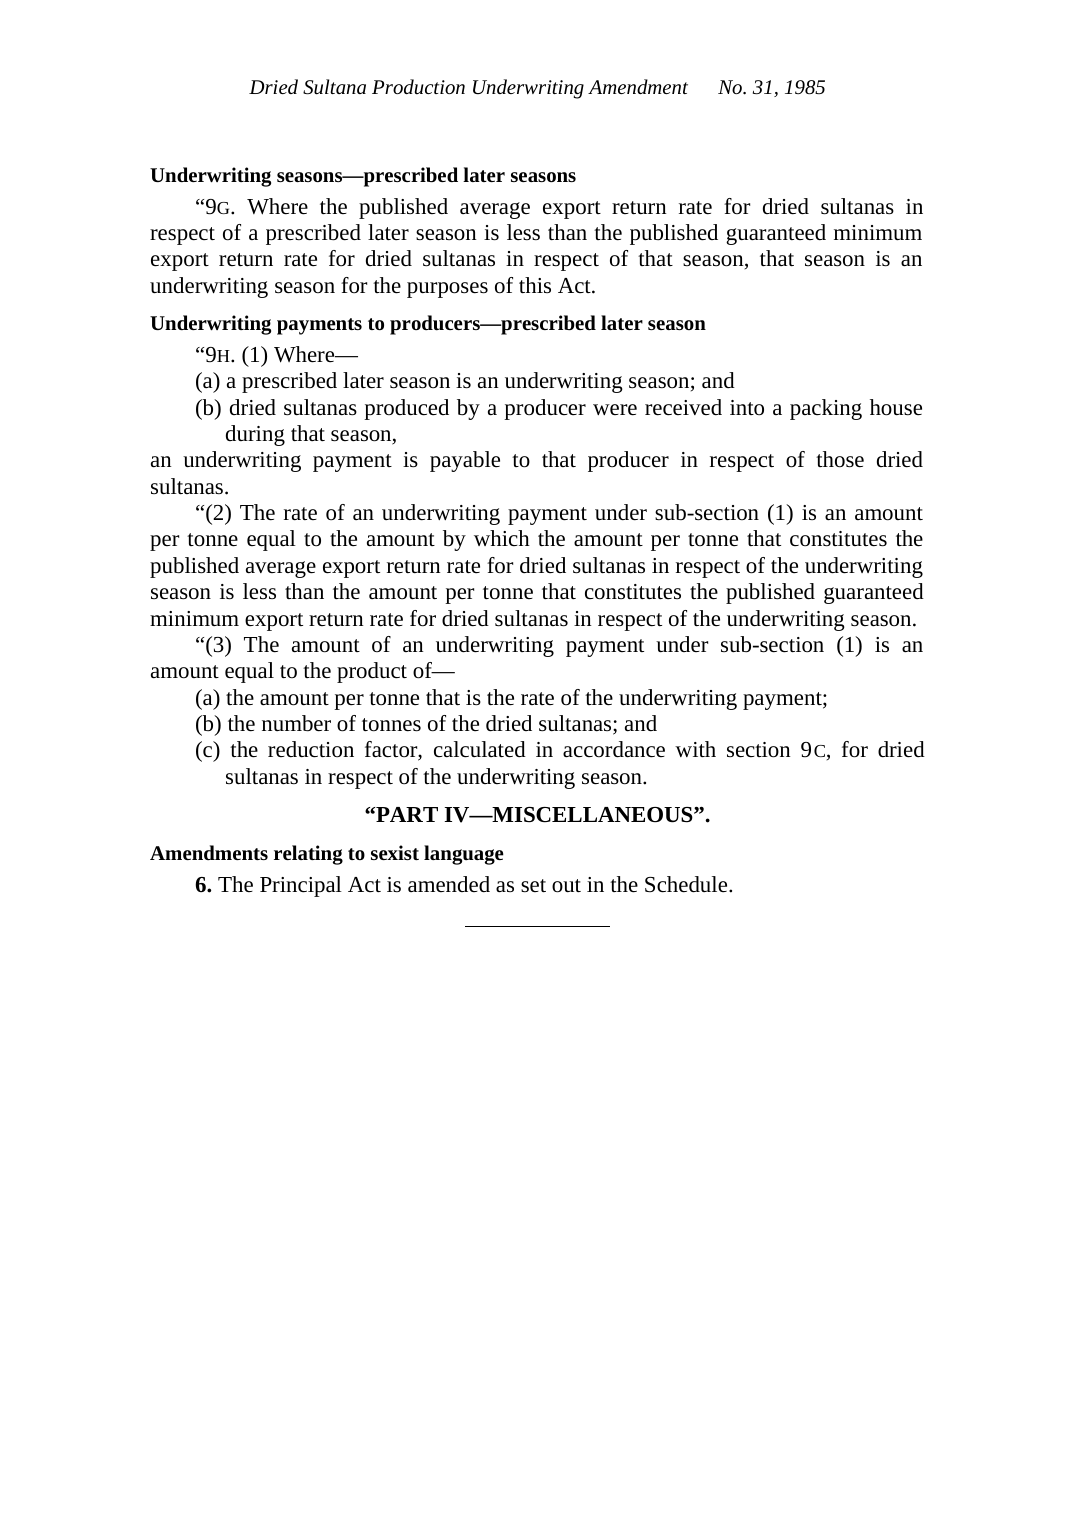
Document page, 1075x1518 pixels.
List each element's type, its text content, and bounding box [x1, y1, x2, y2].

text (a) the amount per tonne that is the rate of the underwriting payment; [195, 684, 925, 710]
text Underwriting payments to producers—prescribed later season [150, 311, 925, 335]
text Underwriting seasons—prescribed later seasons [150, 162, 925, 187]
text Amendments relating to sexist language [150, 840, 925, 864]
text (a) a prescribed later season is an underwriting season; and [195, 367, 925, 394]
text “9g. Where the published average export return rate for dried sultanas in respect of a prescribed later season is less than the published guaranteed minimum export return rate for dried sultanas in respect of that season, that season is an underwriting season for the purposes of this Act. [150, 193, 925, 298]
text “(2) The rate of an underwriting payment under sub-section (1) is an amount per tonne equal to the amount by which the amount per tonne that constitutes the published average export return rate for dried sultanas in respect of the underwriting season is less than the amount per tonne that constitutes the published guaranteed minimum export return rate for dried sultanas in respect of the underwriting season. [150, 499, 925, 631]
text (c) the reduction factor, calculated in accordance with section 9c, for dried sultanas in respect of the underwriting season. [195, 736, 925, 789]
text an underwriting payment is payable to that producer in respect of those dried sultanas. [150, 446, 925, 499]
text “(3) The amount of an underwriting payment under sub-section (1) is an amount equal to the product of— [150, 631, 925, 684]
text 6. The Principal Act is amended as set out in the Schedule. [150, 871, 925, 897]
text “PART IV—MISCELLANEOUS”. [150, 802, 925, 828]
text (b) the number of tonnes of the dried sultanas; and [195, 710, 925, 736]
text (b) dried sultanas produced by a producer were received into a packing house during that season, [195, 394, 925, 446]
text “9h. (1) Where— [150, 341, 925, 367]
